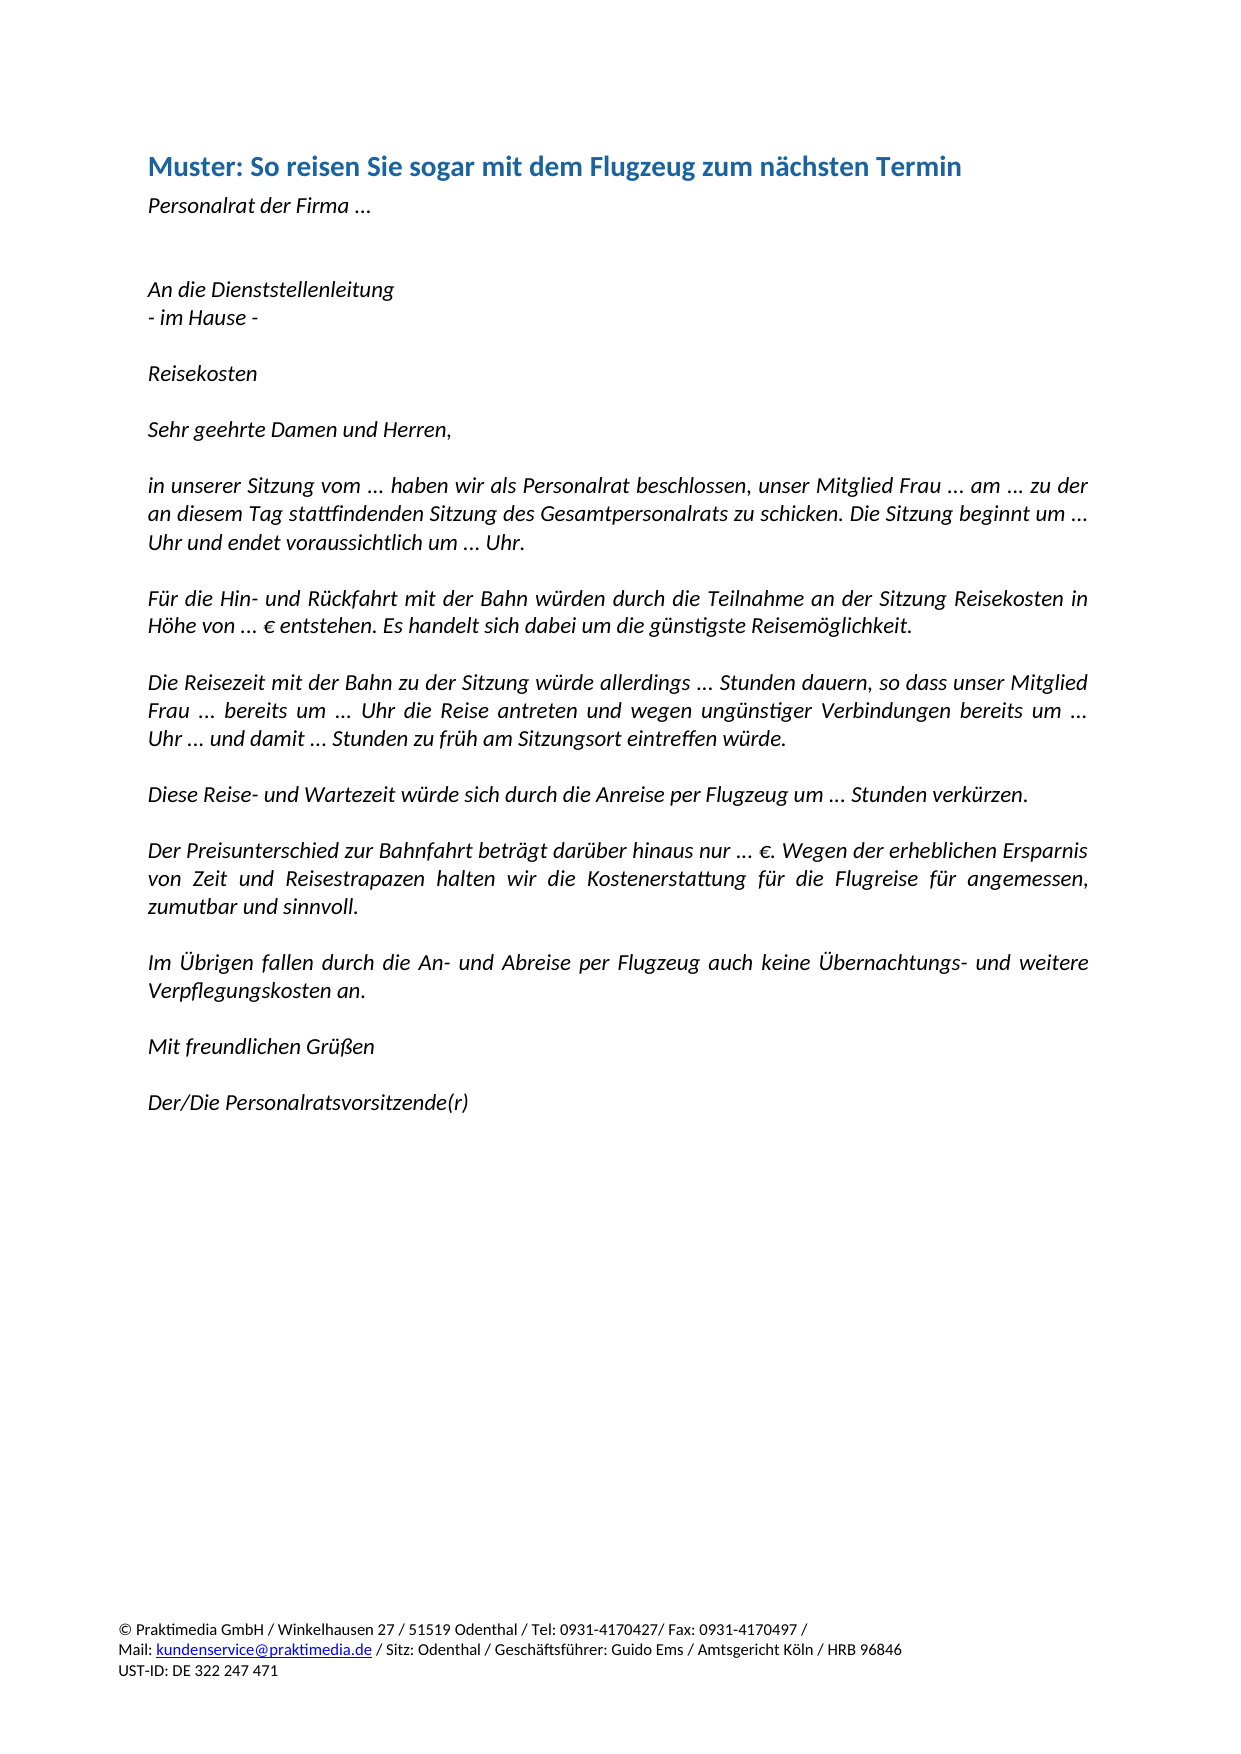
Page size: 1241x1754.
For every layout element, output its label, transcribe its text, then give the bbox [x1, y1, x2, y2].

text Personalrat der Firma ... [148, 191, 1093, 219]
text - im Hause - [148, 303, 1093, 331]
text Mit freundlichen Grüßen [148, 1032, 1093, 1060]
text Der Preisunterschied zur Bahnfahrt beträgt darüber hinaus nur ... €. Wegen der erheblichen Ersparnis von Zeit und Reisestrapazen halten wir die Kostenerstattung für die Flugreise für angemessen, zumutbar und sinnvoll. [148, 836, 1093, 920]
text Diese Reise- und Wartezeit würde sich durch die Anreise per Flugzeug um ... Stunden verkürzen. [148, 780, 1093, 808]
text Für die Hin- und Rückfahrt mit der Bahn würden durch die Teilnahme an der Sitzung Reisekosten in Höhe von ... € entstehen. Es handelt sich dabei um die günstigste Reisemöglichkeit. [148, 584, 1093, 640]
text Muster: So reisen Sie sogar mit dem Flugzeug zum nächsten Termin [148, 148, 1093, 183]
text Reisekosten [148, 359, 1093, 387]
text Der/Die Personalratsvorsitzende(r) [148, 1088, 1093, 1116]
text Sehr geehrte Damen und Herren, [148, 416, 1093, 443]
text in unserer Sitzung vom ... haben wir als Personalrat beschlossen, unser Mitglied Frau ... am ... zu der an diesem Tag stattfindenden Sitzung des Gesamtpersonalrats zu schicken. Die Sitzung beginnt um ... Uhr und endet voraussichtlich um ... Uhr. [148, 472, 1093, 556]
text Im Übrigen fallen durch die An- und Abreise per Flugzeug auch keine Übernachtungs- und weitere Verpflegungskosten an. [148, 948, 1093, 1004]
text An die Dienststellenleitung [148, 275, 1093, 303]
text Die Reisezeit mit der Bahn zu der Sitzung würde allerdings ... Stunden dauern, so dass unser Mitglied Frau ... bereits um ... Uhr die Reise antreten und wegen ungünstiger Verbindungen bereits um ... Uhr ... und damit ... Stunden zu früh am Sitzungsort eintreffen würde. [148, 668, 1093, 752]
